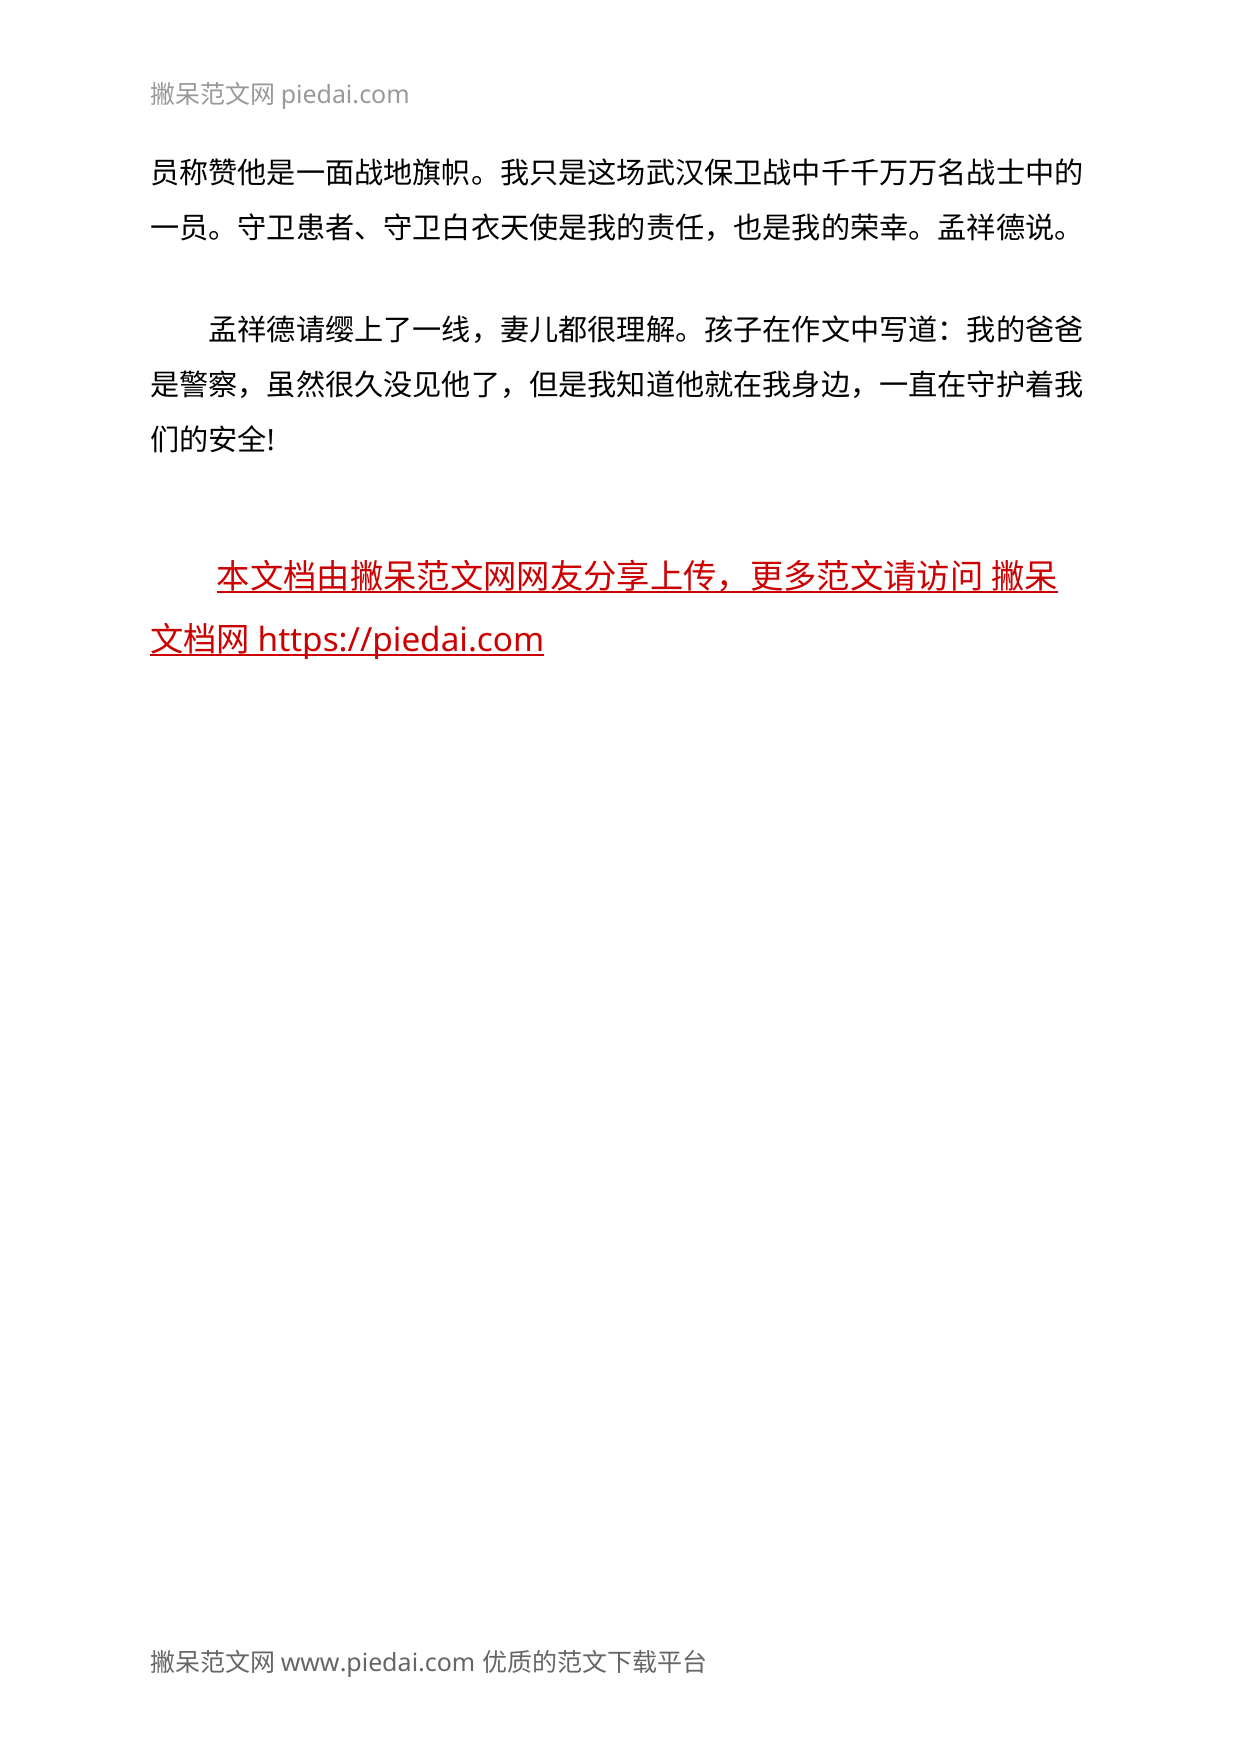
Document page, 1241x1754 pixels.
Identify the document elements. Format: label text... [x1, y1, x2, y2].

text 孟祥德请缨上了一线，妻儿都很理解。孩子在作文中写道：我的爸爸是警察，虽然很久没见他了，但是我知道他就在我身边，一直在守护着我们的安全! [150, 307, 1090, 459]
text 本文档由撇呆范文网网友分享上传，更多范文请访问 撇呆文档网 https://piedai.com [150, 550, 1090, 661]
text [150, 150, 1090, 247]
